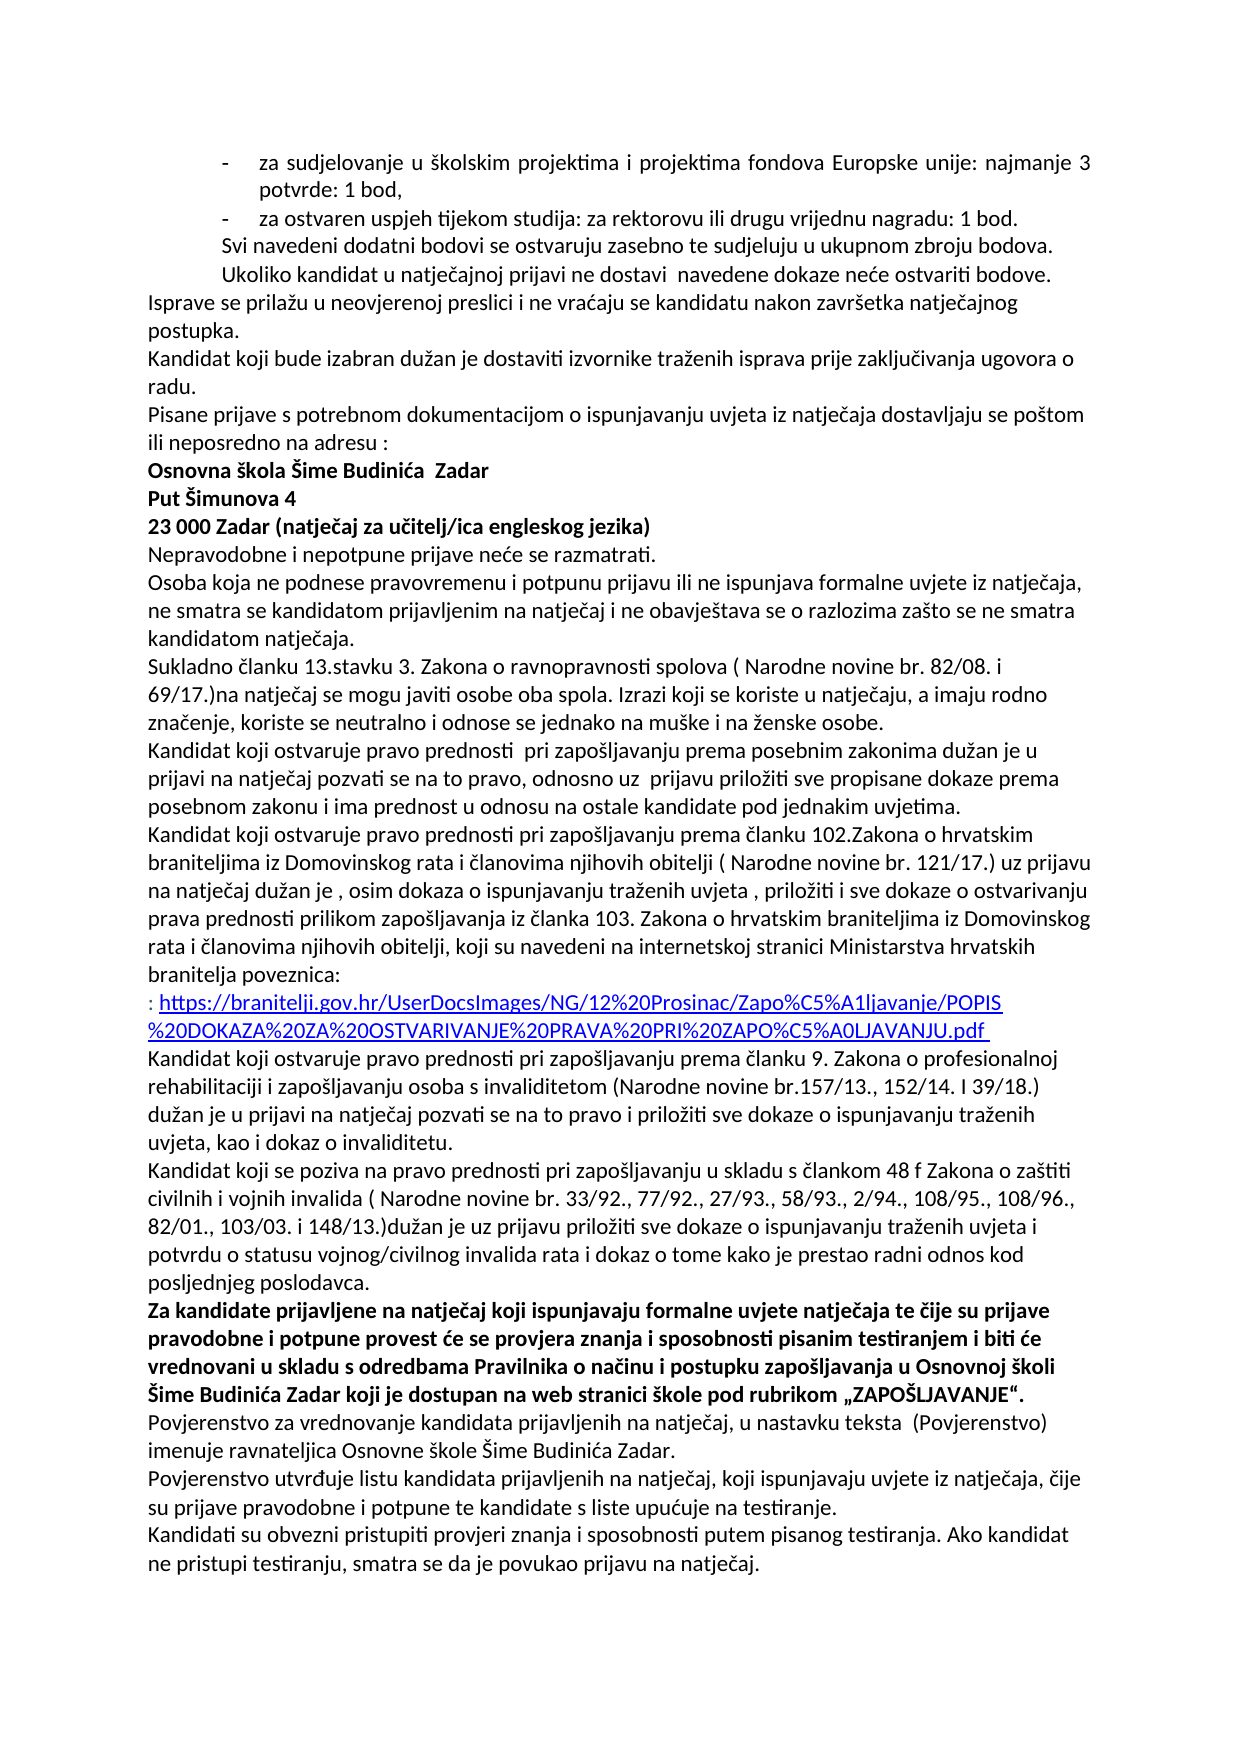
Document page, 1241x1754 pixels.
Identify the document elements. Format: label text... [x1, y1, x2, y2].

text Kandidat koji ostvaruje pravo prednosti pri zapošljavanju prema posebnim zakonima dužan je u prijavi na natječaj pozvati se na to pravo, odnosno uz prijavu priložiti sve propisane dokaze prema posebnom zakonu i ima prednost u odnosu na ostale kandidate pod jednakim uvjetima. [148, 736, 1093, 820]
text : https://branitelji.gov.hr/UserDocsImages/NG/12%20Prosinac/Zapo%C5%A1ljavanje/POPIS%20DOKAZA%20ZA%20OSTVARIVANJE%20PRAVA%20PRI%20ZAPO%C5%A0LJAVANJU.pdf [148, 988, 1093, 1044]
text 23 000 Zadar (natječaj za učitelj/ica engleskog jezika) [148, 512, 1093, 540]
text Svi navedeni dodatni bodovi se ostvaruju zasebno te sudjeluju u ukupnom zbroju bodova. [148, 232, 1093, 260]
text Sukladno članku 13.stavku 3. Zakona o ravnopravnosti spolova ( Narodne novine br. 82/08. i 69/17.)na natječaj se mogu javiti osobe oba spola. Izrazi koji se koriste u natječaju, a imaju rodno značenje, koriste se neutralno i odnose se jednako na muške i na ženske osobe. [148, 652, 1093, 736]
text Povjerenstvo za vrednovanje kandidata prijavljenih na natječaj, u nastavku teksta (Povjerenstvo) imenuje ravnateljica Osnovne škole Šime Budinića Zadar. [148, 1408, 1093, 1464]
list za sudjelovanje u školskim projektima i projektima fondova Europske unije: najmanje 3 potvrde: 1 bod, [221, 148, 1093, 204]
text Osnovna škola Šime Budinića Zadar [148, 456, 1093, 484]
text Isprave se prilažu u neovjerenoj preslici i ne vraćaju se kandidatu nakon završetka natječajnog postupka. [148, 288, 1093, 344]
text Kandidat koji ostvaruje pravo prednosti pri zapošljavanju prema članku 9. Zakona o profesionalnoj rehabilitaciji i zapošljavanju osoba s invaliditetom (Narodne novine br.157/13., 152/14. I 39/18.) dužan je u prijavi na natječaj pozvati se na to pravo i priložiti sve dokaze o ispunjavanju traženih uvjeta, kao i dokaz o invaliditetu. [148, 1044, 1093, 1156]
text Kandidat koji ostvaruje pravo prednosti pri zapošljavanju prema članku 102.Zakona o hrvatskim braniteljima iz Domovinskog rata i članovima njihovih obitelji ( Narodne novine br. 121/17.) uz prijavu na natječaj dužan je , osim dokaza o ispunjavanju traženih uvjeta , priložiti i sve dokaze o ostvarivanju prava prednosti prilikom zapošljavanja iz članka 103. Zakona o hrvatskim braniteljima iz Domovinskog rata i članovima njihovih obitelji, koji su navedeni na internetskoj stranici Ministarstva hrvatskih branitelja poveznica: [148, 820, 1093, 988]
text Kandidat koji se poziva na pravo prednosti pri zapošljavanju u skladu s člankom 48 f Zakona o zaštiti civilnih i vojnih invalida ( Narodne novine br. 33/92., 77/92., 27/93., 58/93., 2/94., 108/95., 108/96., 82/01., 103/03. i 148/13.)dužan je uz prijavu priložiti sve dokaze o ispunjavanju traženih uvjeta i potvrdu o statusu vojnog/civilnog invalida rata i dokaz o tome kako je prestao radni odnos kod posljednjeg poslodavca. [148, 1156, 1093, 1296]
text Ukoliko kandidat u natječajnoj prijavi ne dostavi navedene dokaze neće ostvariti bodove. [148, 260, 1093, 288]
list za ostvaren uspjeh tijekom studija: za rektorovu ili drugu vrijednu nagradu: 1 bod. [221, 204, 1093, 232]
text Za kandidate prijavljene na natječaj koji ispunjavaju formalne uvjete natječaja te čije su prijave pravodobne i potpune provest će se provjera znanja i sposobnosti pisanim testiranjem i biti će vrednovani u skladu s odredbama Pravilnika o načinu i postupku zapošljavanja u Osnovnoj školi Šime Budinića Zadar koji je dostupan na web stranici škole pod rubrikom „ZAPOŠLJAVANJE“. [148, 1296, 1093, 1408]
text Osoba koja ne podnese pravovremenu i potpunu prijavu ili ne ispunjava formalne uvjete iz natječaja, ne smatra se kandidatom prijavljenim na natječaj i ne obavještava se o razlozima zašto se ne smatra kandidatom natječaja. [148, 568, 1093, 652]
text Kandidati su obvezni pristupiti provjeri znanja i sposobnosti putem pisanog testiranja. Ako kandidat ne pristupi testiranju, smatra se da je povukao prijavu na natječaj. [148, 1521, 1093, 1577]
text Kandidat koji bude izabran dužan je dostaviti izvornike traženih isprava prije zaključivanja ugovora o radu. [148, 344, 1093, 400]
text Povjerenstvo utvrđuje listu kandidata prijavljenih na natječaj, koji ispunjavaju uvjete iz natječaja, čije su prijave pravodobne i potpune te kandidate s liste upućuje na testiranje. [148, 1464, 1093, 1521]
text Pisane prijave s potrebnom dokumentacijom o ispunjavanju uvjeta iz natječaja dostavljaju se poštom ili neposredno na adresu : [148, 400, 1093, 456]
text Nepravodobne i nepotpune prijave neće se razmatrati. [148, 540, 1093, 568]
text Put Šimunova 4 [148, 484, 1093, 512]
